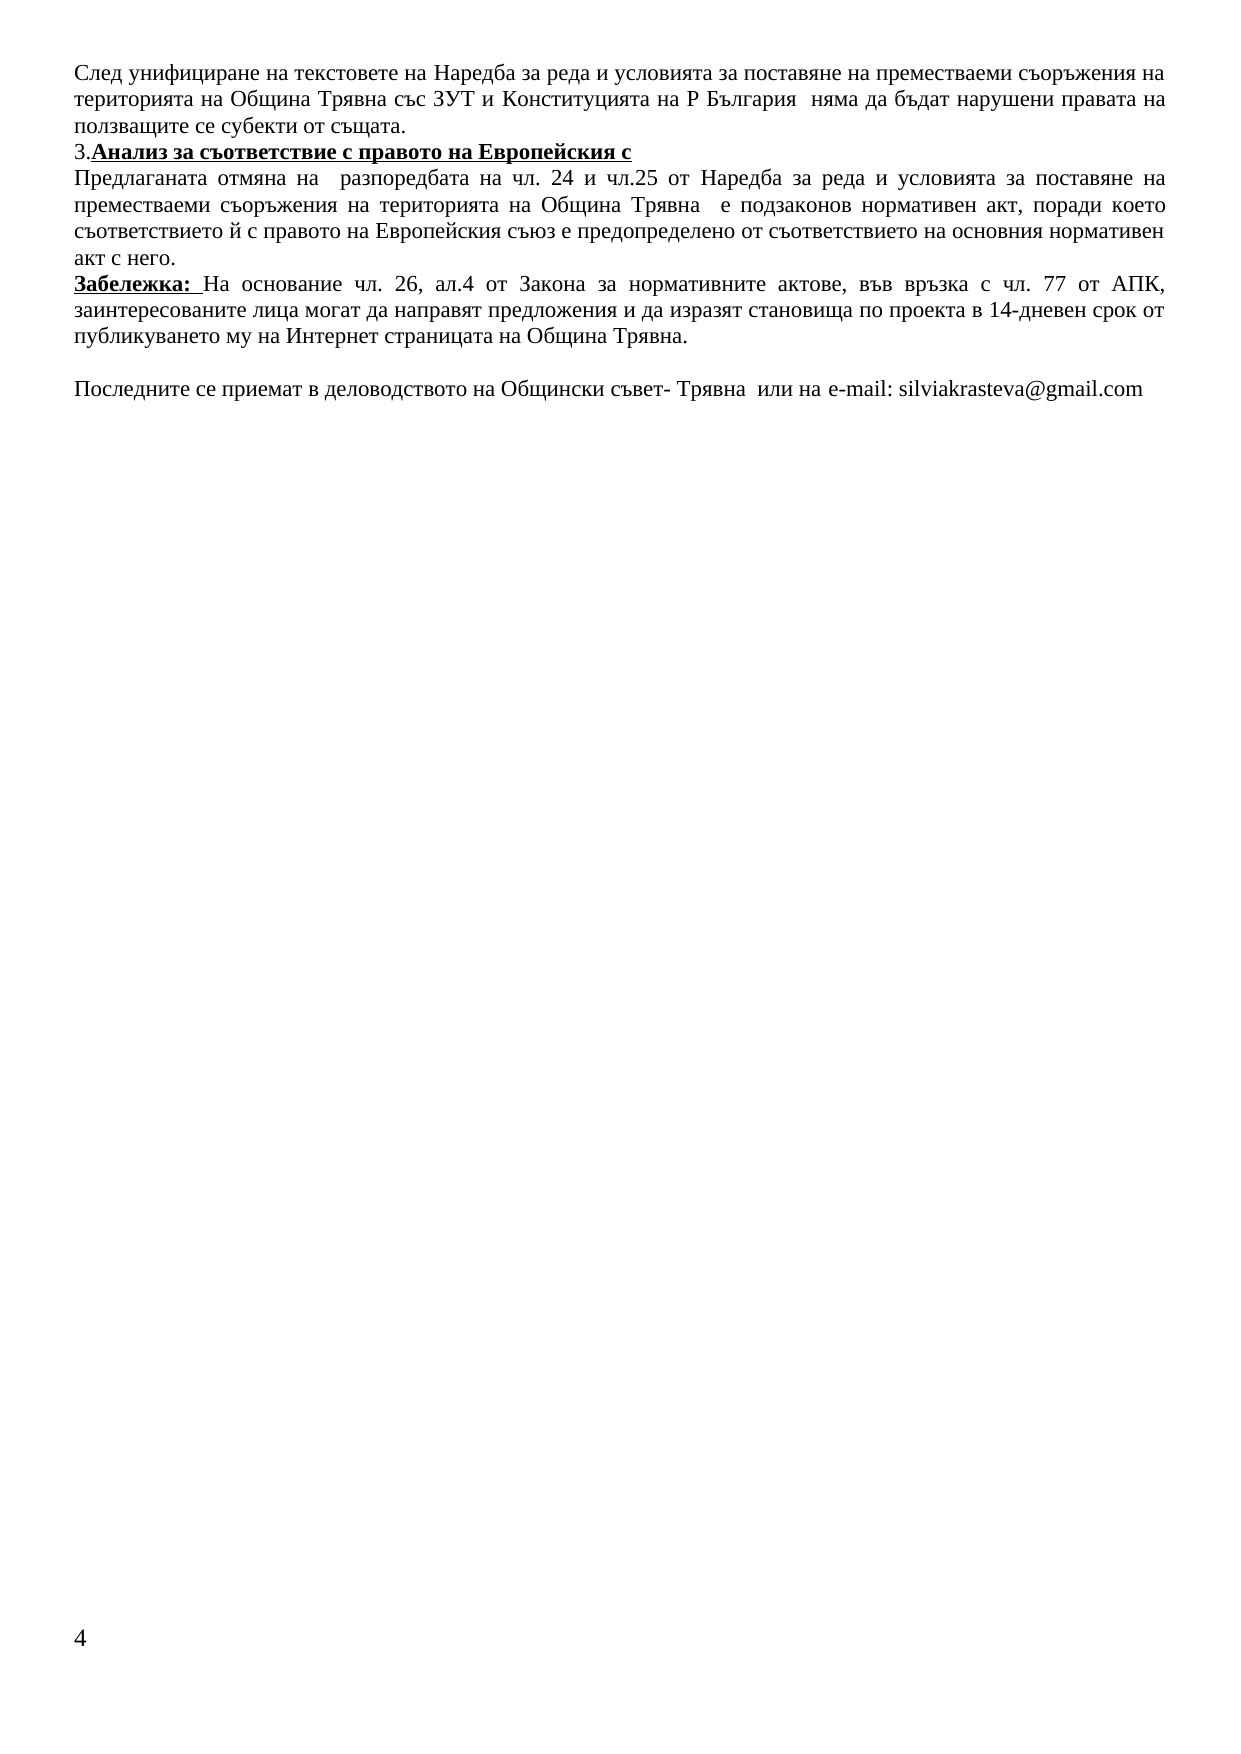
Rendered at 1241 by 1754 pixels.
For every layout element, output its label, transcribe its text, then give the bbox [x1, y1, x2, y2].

text След унифициране на текстовете на Наредба за реда и условията за поставяне на преместваеми съоръжения на територията на Община Трявна със ЗУТ и Конституцията на Р България няма да бъдат нарушени правата на ползващите се субекти от същата. [74, 59, 1167, 138]
text 3.Анализ за съответствие с правото на Европейския с [74, 138, 1167, 164]
text Предлаганата отмяна на разпоредбата на чл. 24 и чл.25 от Наредба за реда и условията за поставяне на преместваеми съоръжения на територията на Община Трявна е подзаконов нормативен акт, поради което съответствието й с правото на Европейския съюз е предопределено от съответствието на основния нормативен акт с него. [74, 164, 1167, 270]
text Забележка: На основание чл. 26, ал.4 от Закона за нормативните актове, във връзка с чл. 77 от АПК, заинтересованите лица могат да направят предложения и да изразят становища по проекта в 14-дневен срок от публикуването му на Интернет страницата на Община Трявна. [74, 270, 1167, 349]
text Последните се приемат в деловодството на Общински съвет- Трявна или на e-mail: silviakrasteva@gmail.com [74, 375, 1167, 401]
